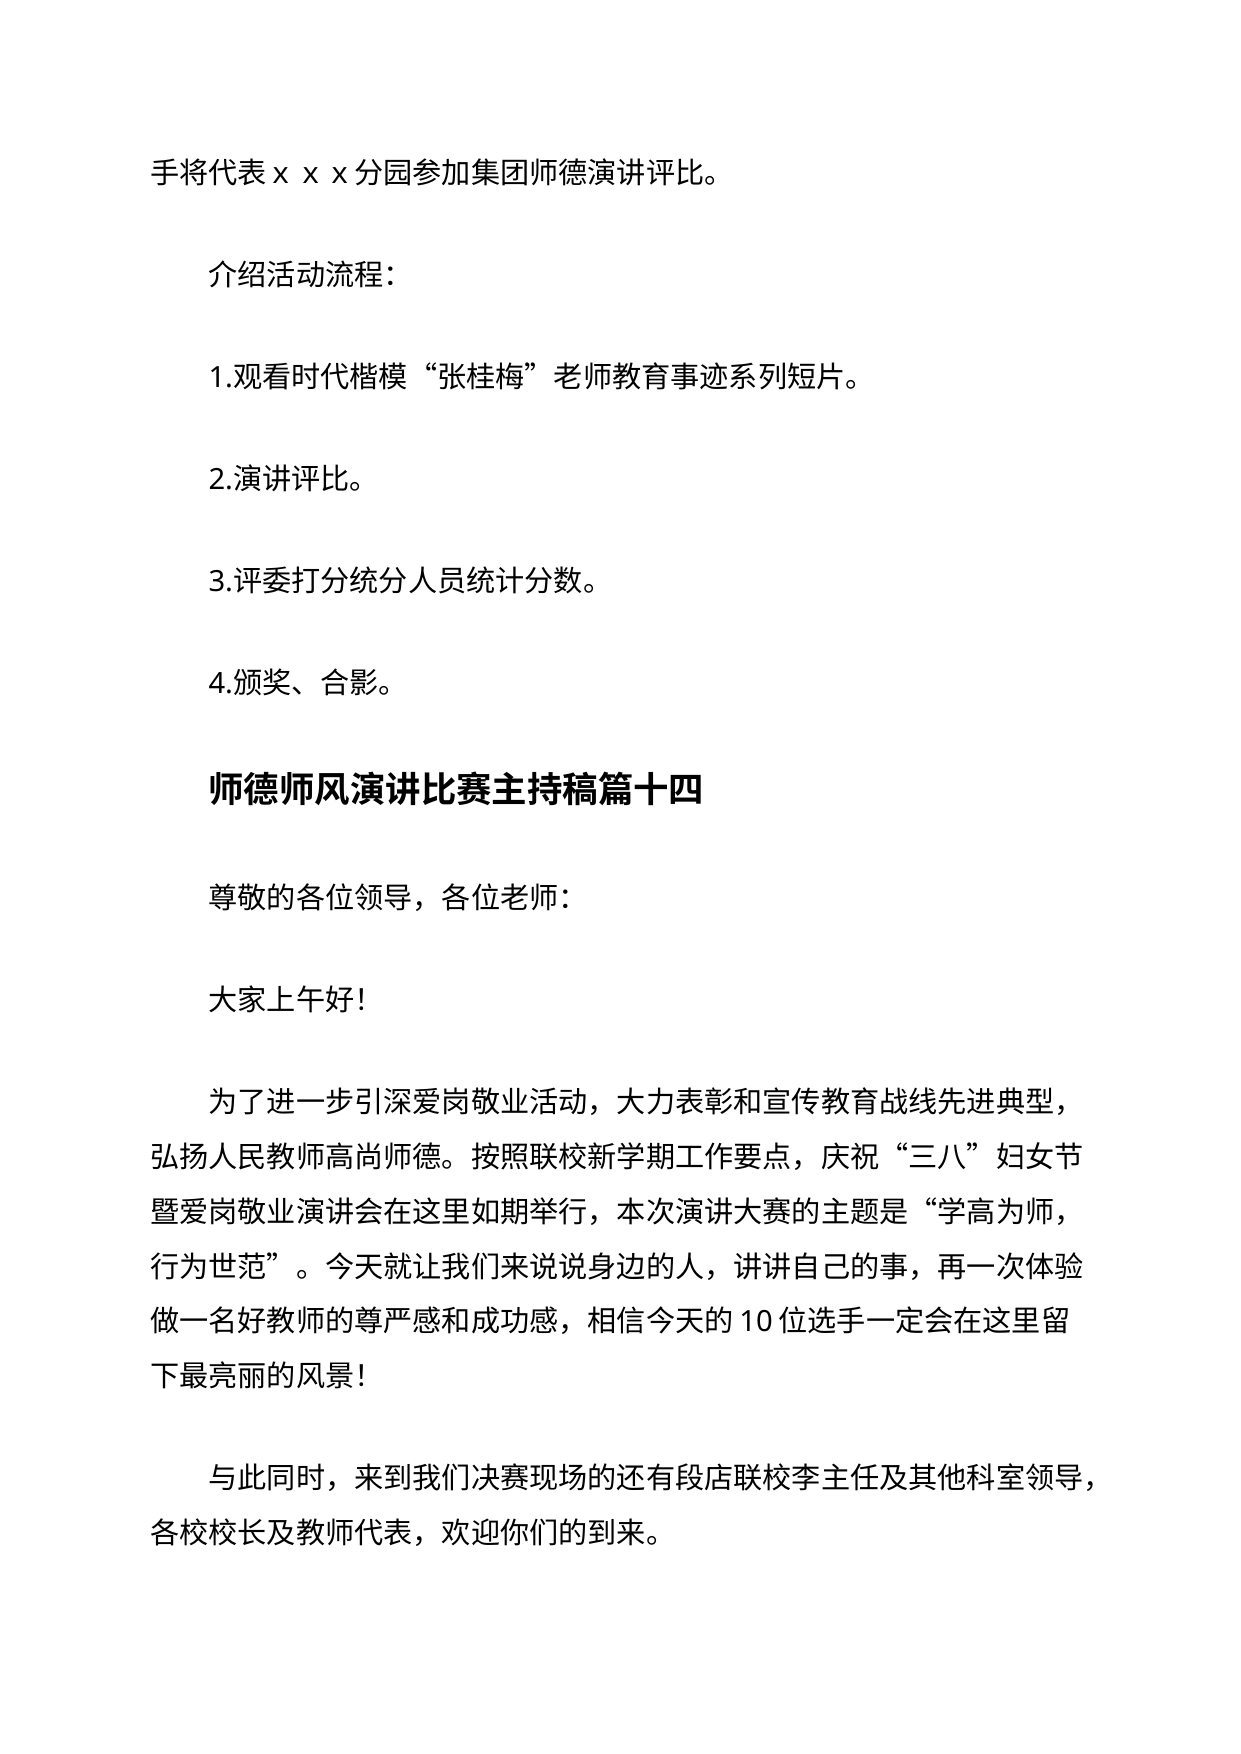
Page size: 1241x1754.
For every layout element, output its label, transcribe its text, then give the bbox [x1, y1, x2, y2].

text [150, 150, 1090, 192]
text 师德师风演讲比赛主持稿篇十四 [150, 761, 1090, 813]
text 大家上午好！ [150, 977, 1090, 1019]
text 介绍活动流程： [150, 252, 1090, 294]
text 1.观看时代楷模“张桂梅”老师教育事迹系列短片。 [150, 353, 1090, 396]
text 尊敬的各位领导，各位老师： [150, 875, 1090, 917]
text 3.评委打分统分人员统计分数。 [150, 557, 1090, 600]
text 4.颁奖、合影。 [150, 659, 1090, 702]
text 2.演讲评比。 [150, 456, 1090, 498]
text 与此同时，来到我们决赛现场的还有段店联校李主任及其他科室领导，各校校长及教师代表，欢迎你们的到来。 [150, 1455, 1090, 1552]
text 为了进一步引深爱岗敬业活动，大力表彰和宣传教育战线先进典型，弘扬人民教师高尚师德。按照联校新学期工作要点，庆祝“三八”妇女节暨爱岗敬业演讲会在这里如期举行，本次演讲大赛的主题是“学高为师，行为世范”。今天就让我们来说说身边的人，讲讲自己的事，再一次体验做一名好教师的尊严感和成功感，相信今天的10位选手一定会在这里留下最亮丽的风景！ [150, 1078, 1090, 1395]
